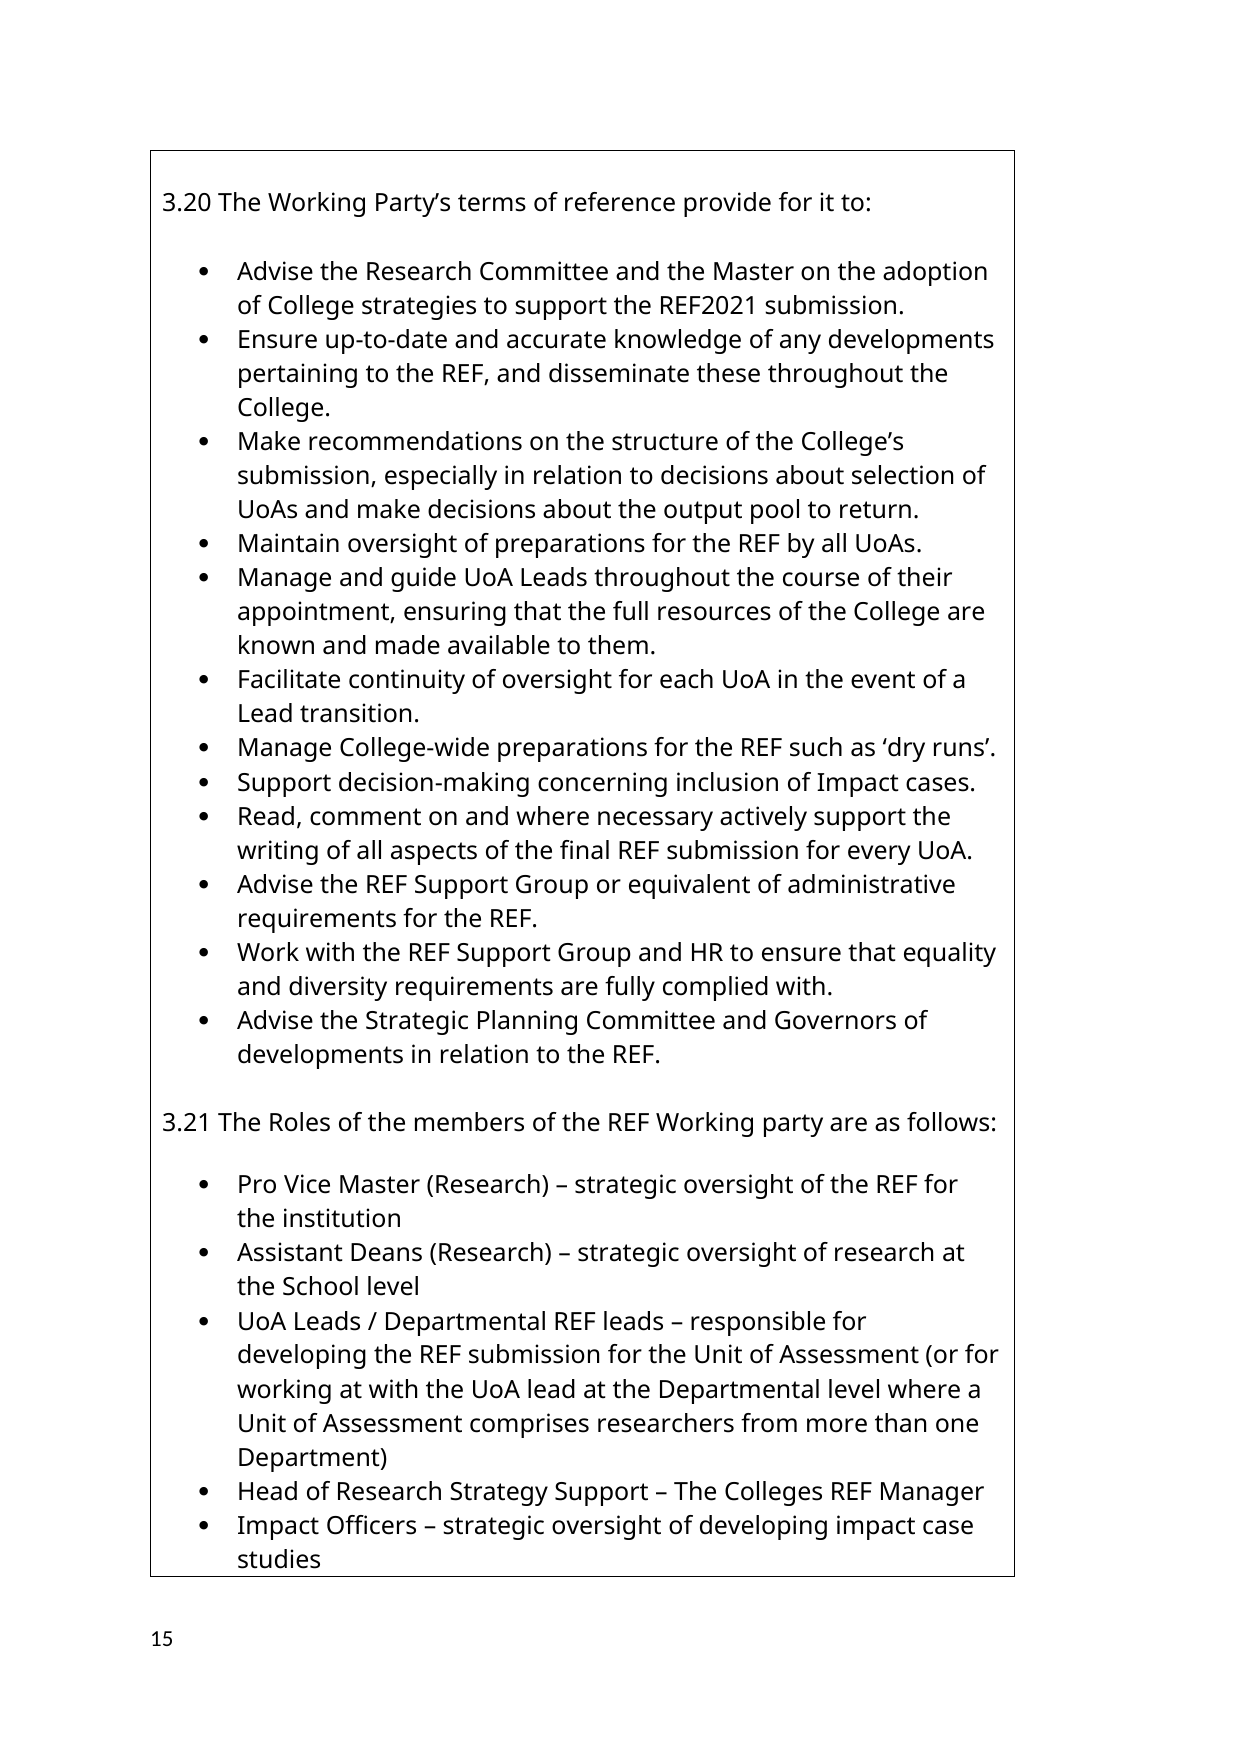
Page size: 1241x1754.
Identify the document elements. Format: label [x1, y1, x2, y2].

table_cell [151, 151, 1014, 1576]
